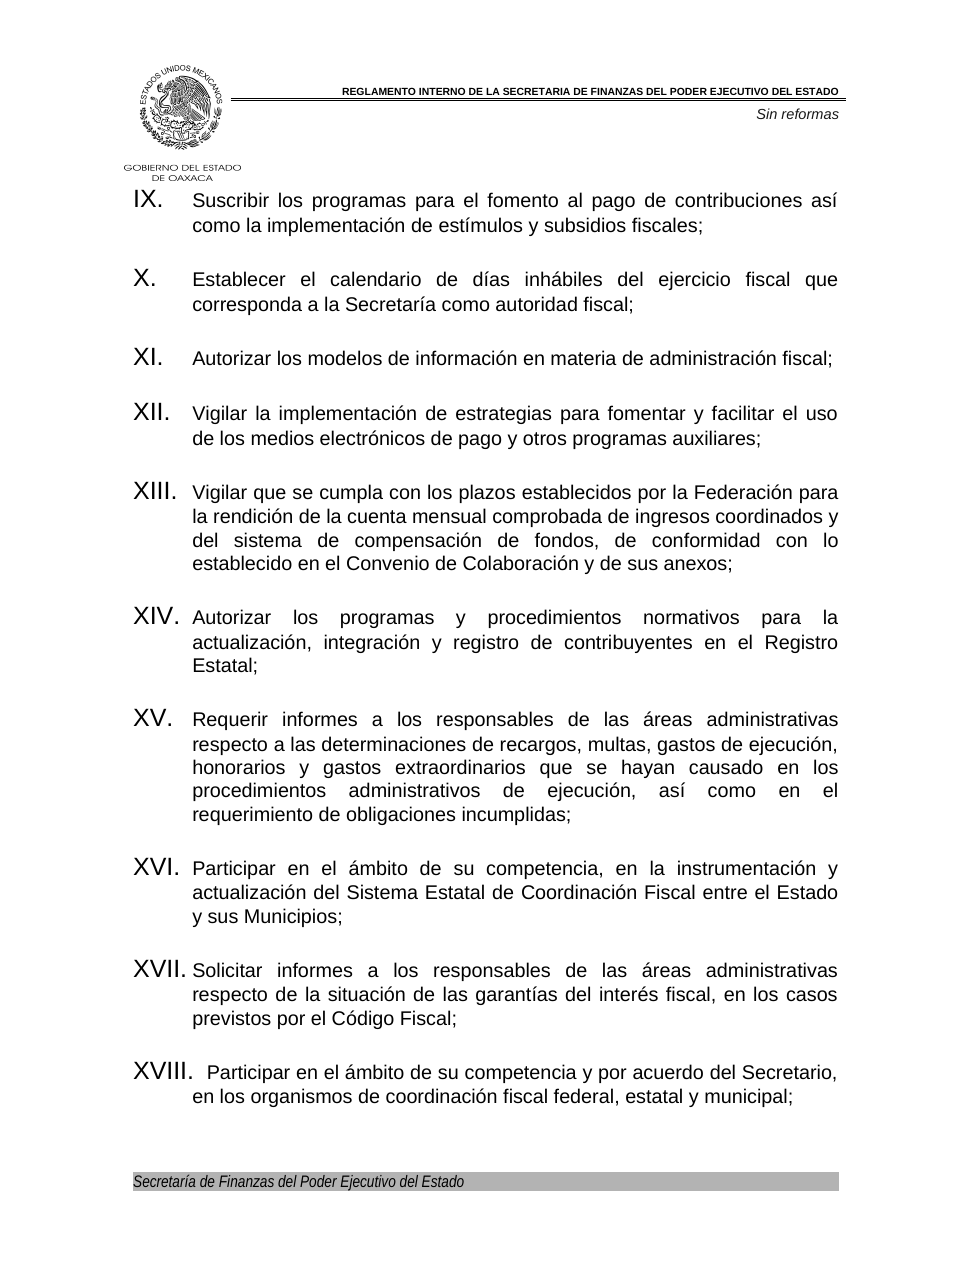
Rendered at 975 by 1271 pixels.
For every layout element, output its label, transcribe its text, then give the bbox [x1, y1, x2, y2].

list Suscribir los programas para el fomento al pago de contribuciones así como la implementación de estímulos y subsidios fiscales; [133, 184, 839, 236]
list Autorizar los programas y procedimientos normativos para la actualización, integración y registro de contribuyentes en el Registro Estatal; [133, 601, 839, 677]
picture [121, 62, 244, 184]
list Participar en el ámbito de su competencia y por acuerdo del Secretario, en los organismos de coordinación fiscal federal, estatal y municipal; [133, 1056, 839, 1108]
list Vigilar la implementación de estrategias para fomentar y facilitar el uso de los medios electrónicos de pago y otros programas auxiliares; [133, 397, 839, 449]
list Establecer el calendario de días inhábiles del ejercicio fiscal que corresponda a la Secretaría como autoridad fiscal; [133, 263, 839, 315]
list Vigilar que se cumpla con los plazos establecidos por la Federación para la rendición de la cuenta mensual comprobada de ingresos coordinados y del sistema de compensación de fondos, de conformidad con lo establecido en el Convenio de Colaboración y de sus anexos; [133, 476, 839, 574]
list Requerir informes a los responsables de las áreas administrativas respecto a las determinaciones de recargos, multas, gastos de ejecución, honorarios y gastos extraordinarios que se hayan causado en los procedimientos administrativos de ejecución, así como en el requerimiento de obligaciones incumplidas; [133, 703, 839, 825]
list Solicitar informes a los responsables de las áreas administrativas respecto de la situación de las garantías del interés fiscal, en los casos previstos por el Código Fiscal; [133, 954, 839, 1029]
list Autorizar los modelos de información en materia de administración fiscal; [133, 342, 839, 370]
list Participar en el ámbito de su competencia, en la instrumentación y actualización del Sistema Estatal de Coordinación Fiscal entre el Estado y sus Municipios; [133, 852, 839, 927]
